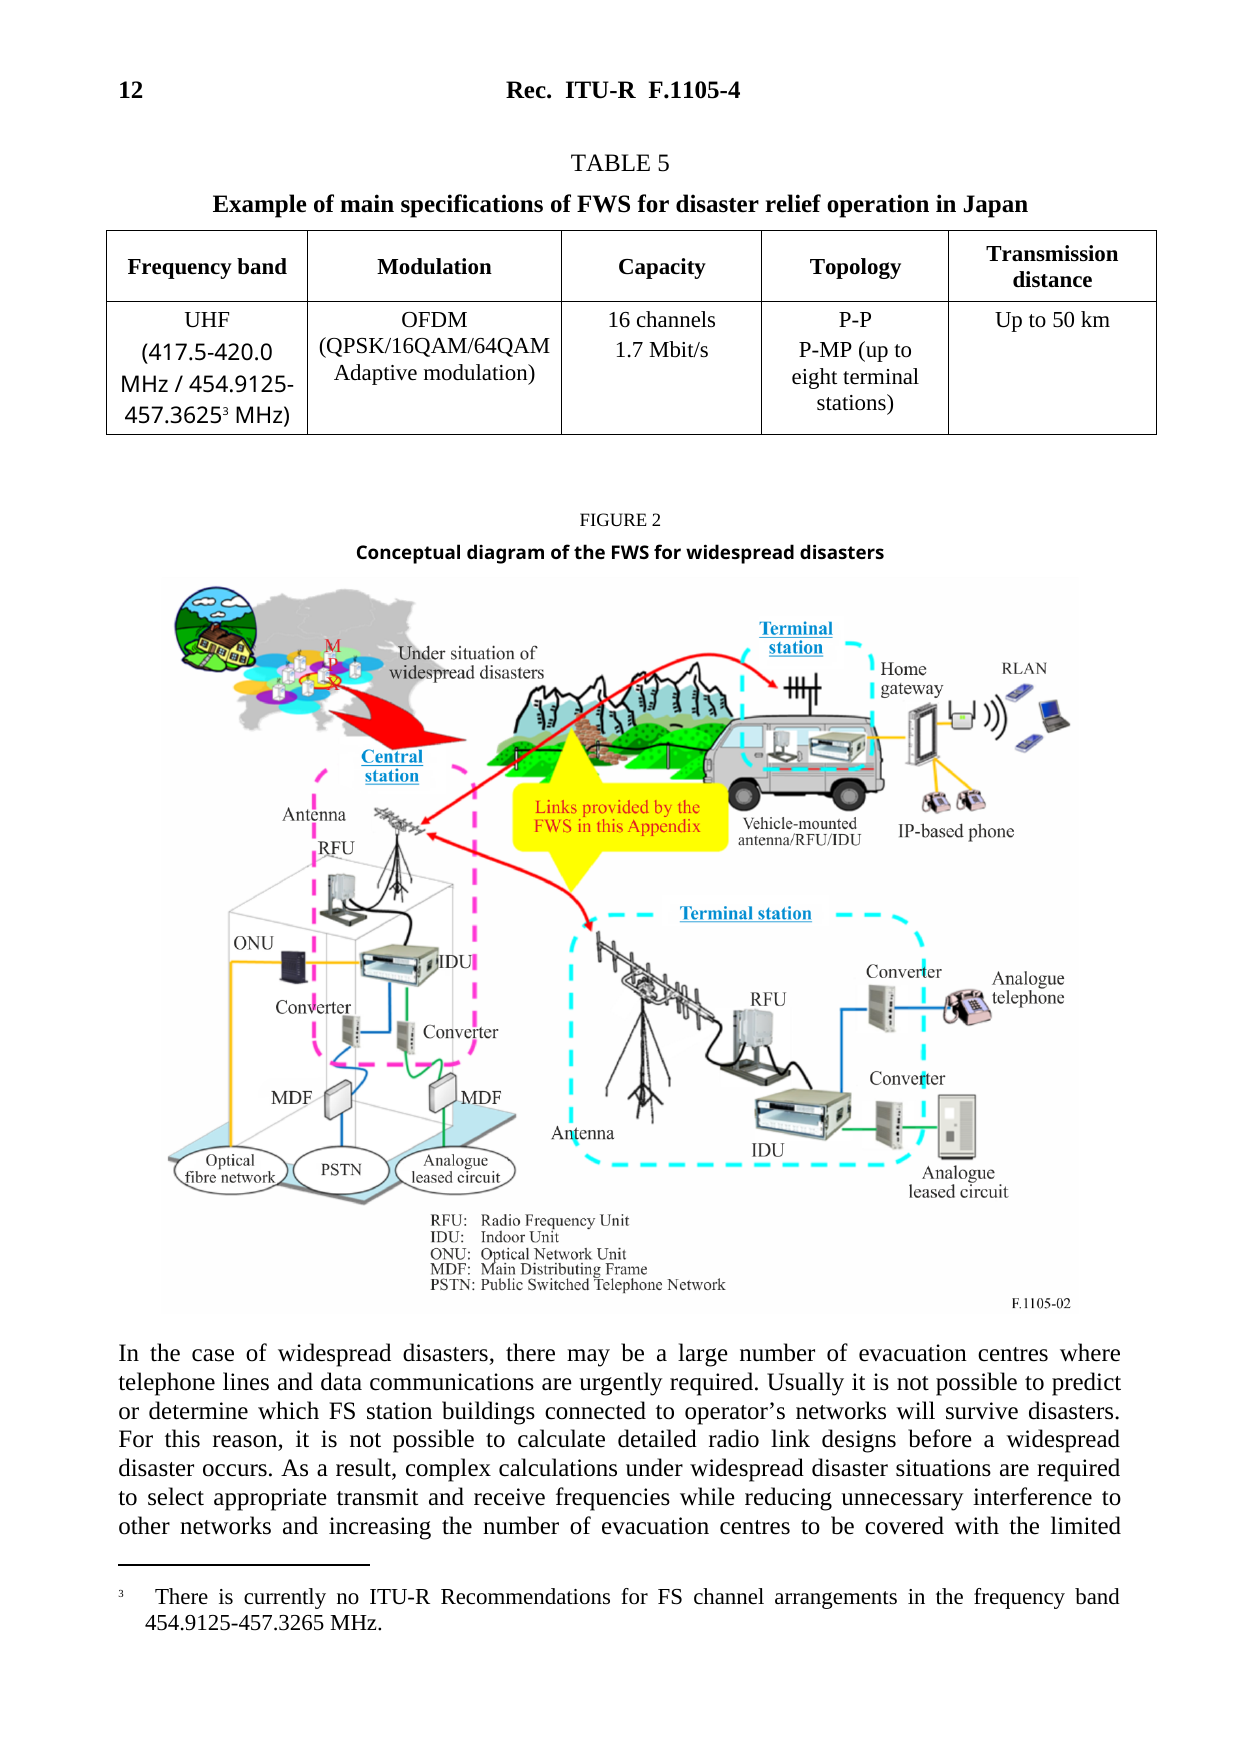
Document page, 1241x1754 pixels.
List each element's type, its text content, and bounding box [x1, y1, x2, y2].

title Conceptual diagram of the FWS for widespread disasters [118, 539, 1122, 565]
picture [161, 577, 1079, 1314]
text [118, 1338, 1122, 1539]
title Example of main specifications of FWS for disaster relief operation in Japan [118, 189, 1122, 218]
table_cell Up to 50 km [949, 302, 1156, 434]
table_header Frequency band [107, 231, 307, 301]
table_header Modulation [308, 231, 561, 301]
table_cell OFDM (QPSK/16QAM/64QAM Adaptive modulation) [308, 302, 561, 434]
table_header Topology [762, 231, 948, 301]
text TABLE 5 [118, 148, 1122, 176]
table_cell P-P P-MP (up to eight terminal stations) [762, 302, 948, 434]
table_cell 16 channels 1.7 Mbit/s [562, 302, 761, 434]
table_cell UHF (417.5-420.0 MHz / 454.9125-457.3625 MHz) [107, 302, 307, 434]
text Figure 2 [118, 509, 1122, 531]
table_header Capacity [562, 231, 761, 301]
table_header Transmission distance [949, 231, 1156, 301]
